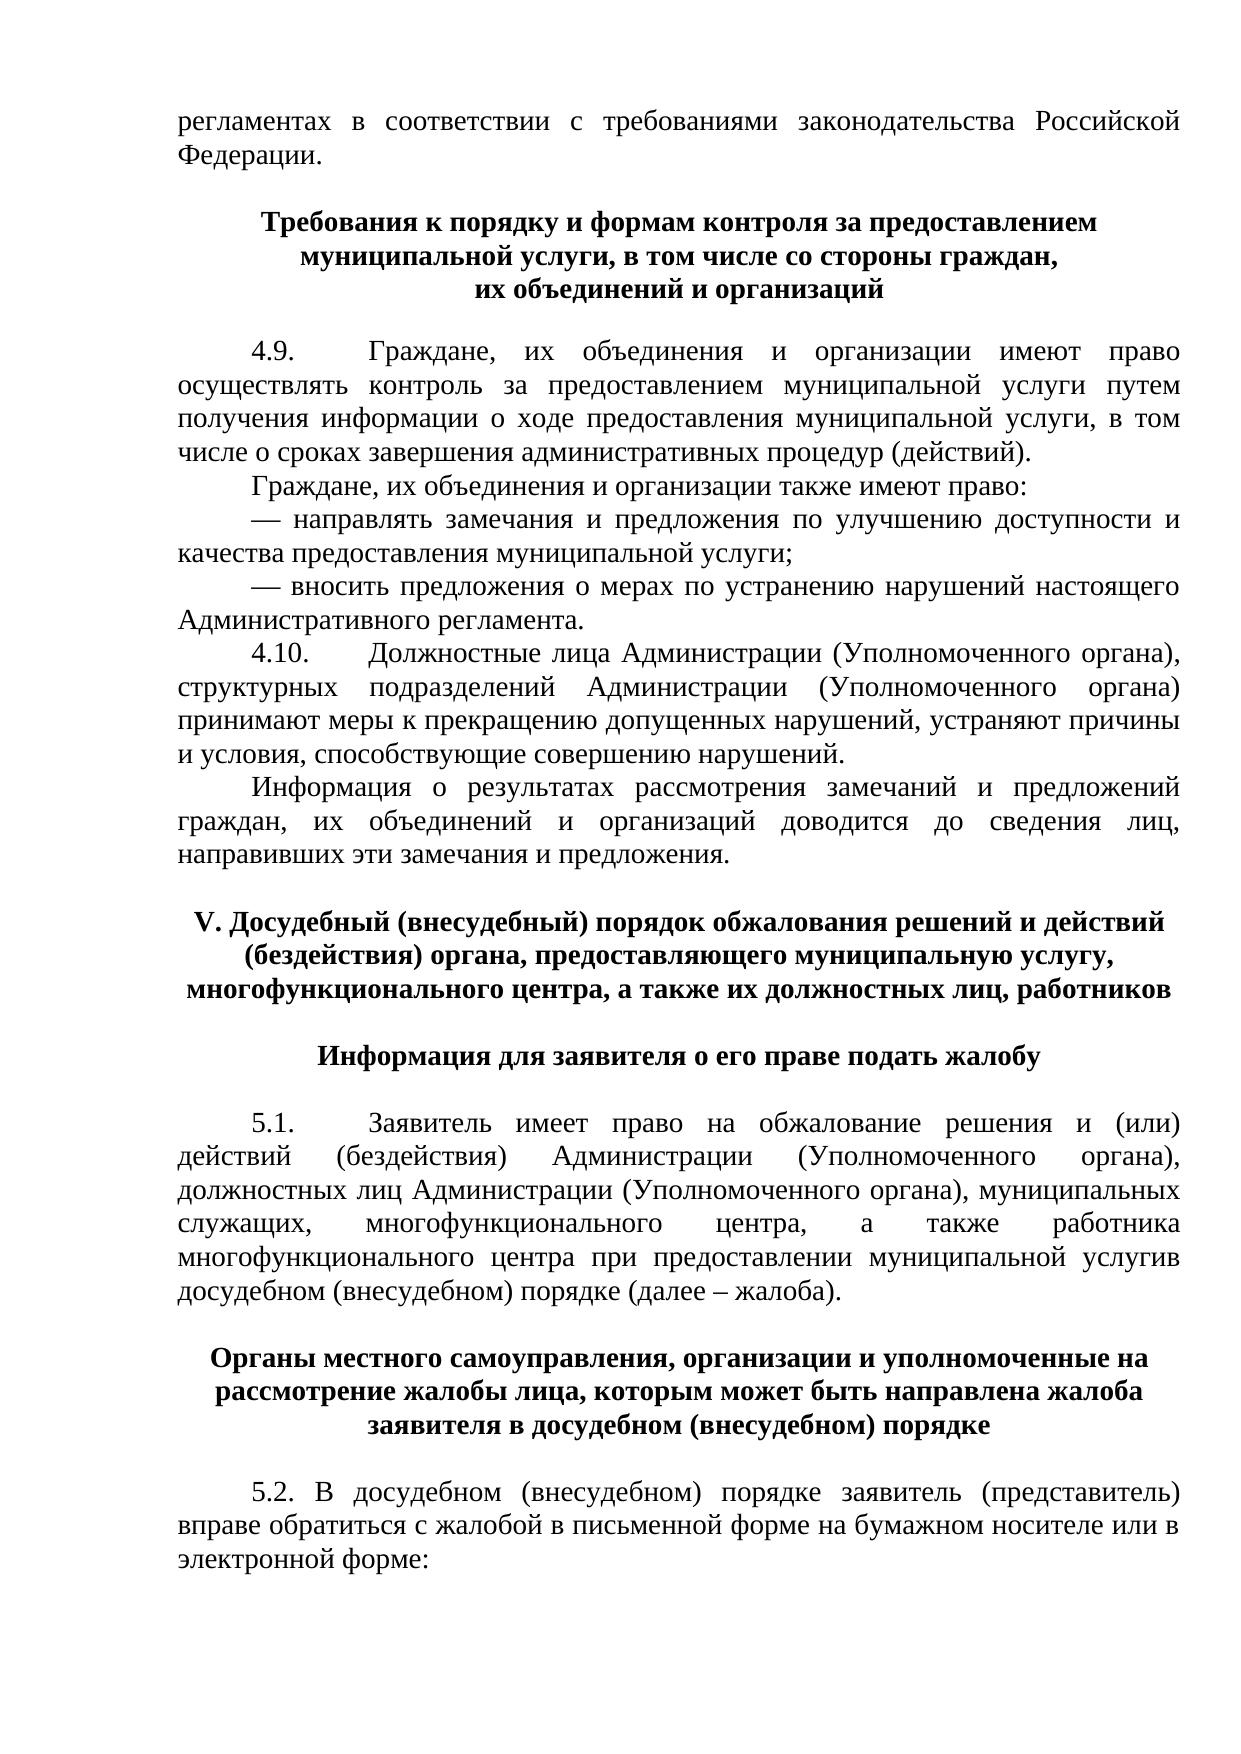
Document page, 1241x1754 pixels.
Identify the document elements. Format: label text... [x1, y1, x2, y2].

text Информация о результатах рассмотрения замечаний и предложений граждан, их объединений и организаций доводится до сведения лиц, направивших эти замечания и предложения. [177, 769, 1181, 870]
list Граждане, их объединения и организации имеют право осуществлять контроль за предоставлением муниципальной услуги путем получения информации о ходе предоставления муниципальной услуги, в том числе о сроках завершения административных процедур (действий). [177, 333, 1181, 468]
text Требования к порядку и формам контроля за предоставлением [177, 204, 1181, 238]
text Граждане, их объединения и организации также имеют право: [177, 468, 1181, 501]
list Заявитель имеет право на обжалование решения и (или) действий (бездействия) Администрации (Уполномоченного органа), должностных лиц Администрации (Уполномоченного органа), муниципальных служащих, многофункционального центра, а также работника многофункционального центра при предоставлении муниципальной услугив досудебном (внесудебном) порядке (далее – жалоба). [177, 1105, 1181, 1306]
list Должностные лица Администрации (Уполномоченного органа), структурных подразделений Администрации (Уполномоченного органа) принимают меры к прекращению допущенных нарушений, устраняют причины и условия, способствующие совершению нарушений. [177, 635, 1181, 769]
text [177, 103, 1181, 171]
text V. Досудебный (внесудебный) порядок обжалования решений и действий (бездействия) органа, предоставляющего муниципальную услугу, многофункционального центра, а также их должностных лиц, работников [177, 904, 1181, 1004]
text Информация для заявителя о его праве подать жалобу [177, 1038, 1181, 1071]
text Органы местного самоуправления, организации и уполномоченные на рассмотрение жалобы лица, которым может быть направлена жалоба заявителя в досудебном (внесудебном) порядке [177, 1340, 1181, 1440]
text 5.2. В досудебном (внесудебном) порядке заявитель (представитель) вправе обратиться с жалобой в письменной форме на бумажном носителе или в электронной форме: [177, 1474, 1181, 1574]
list — направлять замечания и предложения по улучшению доступности и качества предоставления муниципальной услуги; [177, 501, 1181, 568]
text их объединений и организаций [177, 271, 1181, 305]
list — вносить предложения о мерах по устранению нарушений настоящего Административного регламента. [177, 568, 1181, 635]
text муниципальной услуги, в том числе со стороны граждан, [177, 238, 1181, 271]
